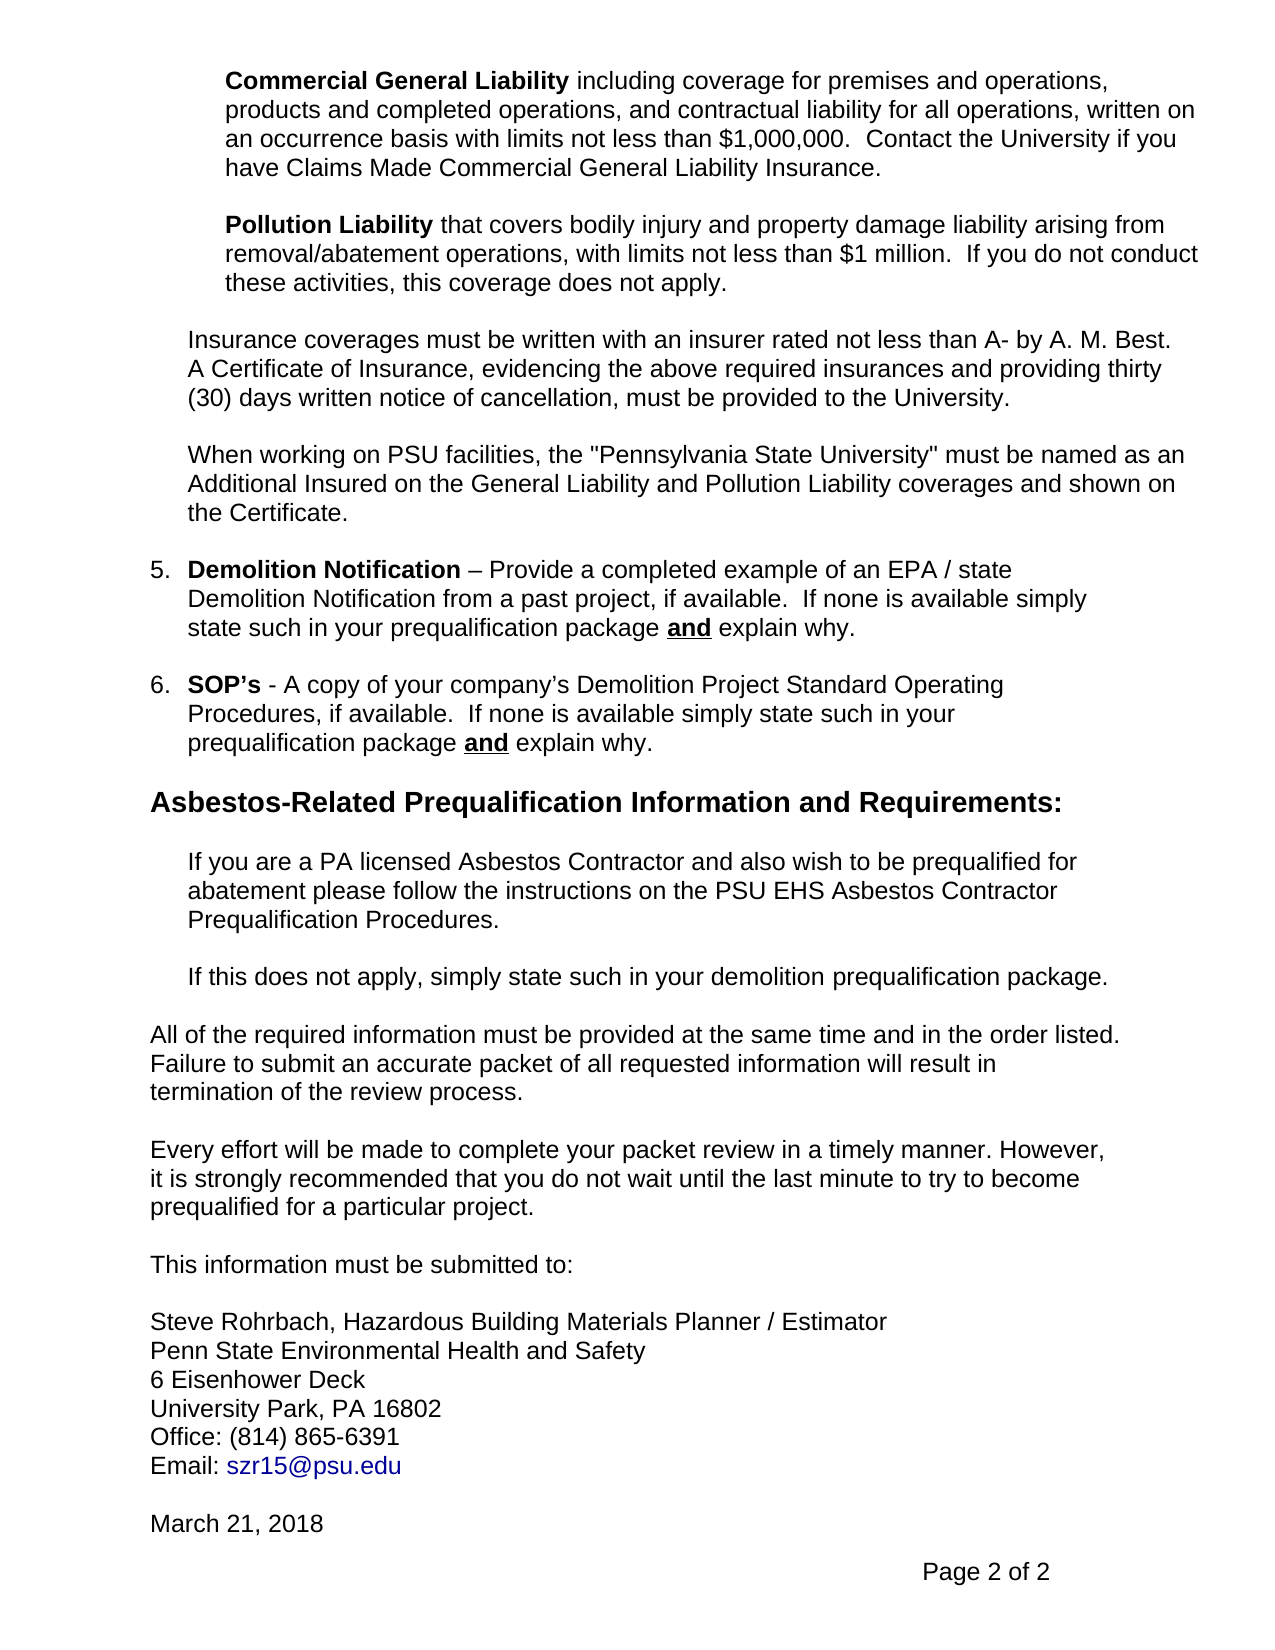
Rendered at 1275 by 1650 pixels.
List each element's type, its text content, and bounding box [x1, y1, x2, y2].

text All of the required information must be provided at the same time and in the order listed. Failure to submit an accurate packet of all requested information will result in termination of the review process. [150, 1020, 1125, 1106]
text If you are a PA licensed Asbestos Contractor and also wish to be prequalified for abatement please follow the instructions on the PSU EHS Asbestos Contractor Prequalification Procedures. [187, 847, 1125, 933]
text Every effort will be made to complete your packet review in a timely manner. However, it is strongly recommended that you do not wait until the last minute to try to become prequalified for a particular project. [150, 1135, 1125, 1221]
text Asbestos-Related Prequalification Information and Requirements: [150, 785, 1125, 818]
text Email: szr15@psu.edu [150, 1451, 1125, 1480]
text If this does not apply, simply state such in your demolition prequalification package. [150, 962, 1125, 991]
text 6 Eisenhower Deck [150, 1365, 1125, 1393]
text Steve Rohrbach, Hazardous Building Materials Planner / Estimator [150, 1307, 1125, 1336]
text This information must be submitted to: [150, 1250, 1125, 1278]
text Environmental Health and Safety [150, 1336, 1125, 1365]
list Demolition Notification – Provide a completed example of an EPA / state Demolition Notification from a past project, if available. If none is available simply state such in your prequalification package and explain why. [150, 555, 1125, 641]
list SOP’s - A copy of your company’s Demolition Project Standard Operating Procedures, if available. If none is available simply state such in your prequalification package and explain why. [150, 670, 1125, 756]
text Office: (814) 865-6391 [150, 1422, 1125, 1451]
text When working on PSU facilities, the "Pennsylvania State University" must be named as an Additional Insured on the General Liability and Pollution Liability coverages and shown on the Certificate. [187, 440, 1200, 526]
text Pollution Liability that covers bodily injury and property damage liability arising from removal/abatement operations, with limits not less than $1 million. If you do not conduct these activities, this coverage does not apply. [150, 210, 1125, 296]
text March 21, 2018 [150, 1508, 1125, 1537]
text Commercial General Liability including coverage for premises and operations, products and completed operations, and contractual liability for all operations, written on an occurrence basis with limits not less than $1,000,000. Contact the University if you have Claims Made Commercial General Liability Insurance. [150, 66, 1125, 181]
text Insurance coverages must be written with an insurer rated not less than A- by A. M. Best. A Certificate of Insurance, evidencing the above required insurances and providing thirty (30) days written notice of cancellation, must be provided to the University. [187, 325, 1200, 411]
